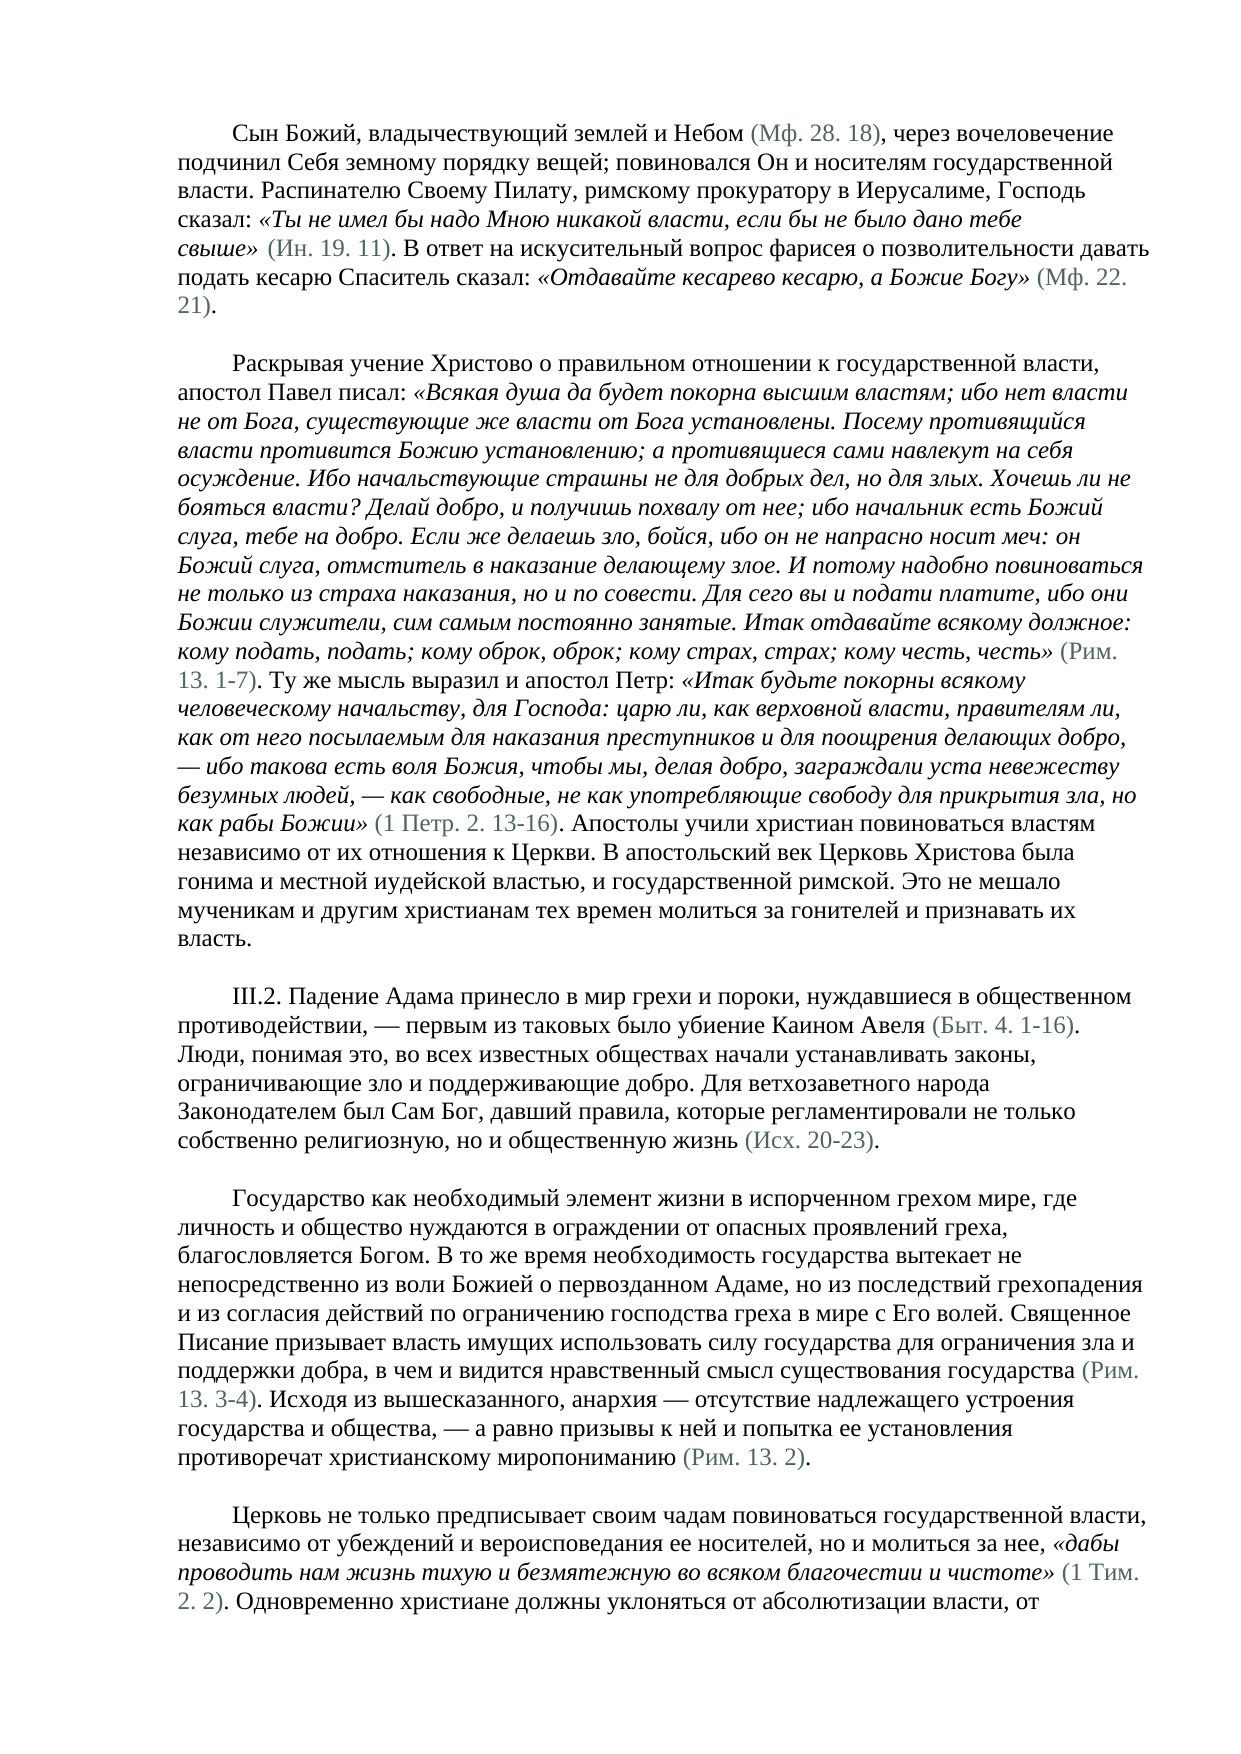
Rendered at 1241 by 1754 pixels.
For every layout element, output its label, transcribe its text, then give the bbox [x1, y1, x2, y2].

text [177, 1500, 1152, 1615]
text Сын Божий, владычествующий землей и Небом (Мф. 28. 18), через вочеловечение подчинил Себя земному порядку вещей; повиновался Он и носителям государственной власти. Распинателю Своему Пилату, римскому прокуратору в Иерусалиме, Господь сказал: «Ты не имел бы надо Мною никакой власти, если бы не было дано тебе свыше» (Ин. 19. 11). В ответ на искусительный вопрос фарисея о позволительности давать подать кесарю Спаситель сказал: «Отдавайте кесарево кесарю, а Божие Богу» (Мф. 22. 21). [177, 118, 1152, 319]
text Раскрывая учение Христово о правильном отношении к государственной власти, апостол Павел писал: «Всякая душа да будет покорна высшим властям; ибо нет власти не от Бога, существующие же власти от Бога установлены. Посему противящийся власти противится Божию установлению; а противящиеся сами навлекут на себя осуждение. Ибо начальствующие страшны не для добрых дел, но для злых. Хочешь ли не бояться власти? Делай добро, и получишь похвалу от нее; ибо начальник есть Божий слуга, тебе на добро. Если же делаешь зло, бойся, ибо он не напрасно носит меч: он Божий слуга, отмститель в наказание делающему злое. И потому надобно повиноваться не только из страха наказания, но и по совести. Для сего вы и подати платите, ибо они Божии служители, сим самым постоянно занятые. Итак отдавайте всякому должное: кому подать, подать; кому оброк, оброк; кому страх, страх; кому честь, честь» (Рим. 13. 1-7). Ту же мысль выразил и апостол Петр: «Итак будьте покорны всякому человеческому начальству, для Господа: царю ли, как верховной власти, правителям ли, как от него посылаемым для наказания преступников и для поощрения делающих добро, — ибо такова есть воля Божия, чтобы мы, делая добро, заграждали уста невежеству безумных людей, — как свободные, не как употребляющие свободу для прикрытия зла, но как рабы Божии» (1 Петр. 2. 13-16). Апостолы учили христиан повиноваться властям независимо от их отношения к Церкви. В апостольский век Церковь Христова была гонима и местной иудейской властью, и государственной римской. Это не мешало мученикам и другим христианам тех времен молиться за гонителей и признавать их власть. [177, 348, 1152, 952]
text III.2. Падение Адама принесло в мир грехи и пороки, нуждавшиеся в общественном противодействии, — первым из таковых было убиение Каином Авеля (Быт. 4. 1-16). Люди, понимая это, во всех известных обществах начали устанавливать законы, ограничивающие зло и поддерживающие добро. Для ветхозаветного народа Законодателем был Сам Бог, давший правила, которые регламентировали не только собственно религиозную, но и общественную жизнь (Исх. 20-23). [177, 981, 1152, 1154]
text Государство как необходимый элемент жизни в испорченном грехом мире, где личность и общество нуждаются в ограждении от опасных проявлений греха, благословляется Богом. В то же время необходимость государства вытекает не непосредственно из воли Божией о первозданном Адаме, но из последствий грехопадения и из согласия действий по ограничению господства греха в мире с Его волей. Священное Писание призывает власть имущих использовать силу государства для ограничения зла и поддержки добра, в чем и видится нравственный смысл существования государства (Рим. 13. 3-4). Исходя из вышесказанного, анархия — отсутствие надлежащего устроения государства и общества, — а равно призывы к ней и попытка ее установления противоречат христианскому миропониманию (Рим. 13. 2). [177, 1183, 1152, 1471]
